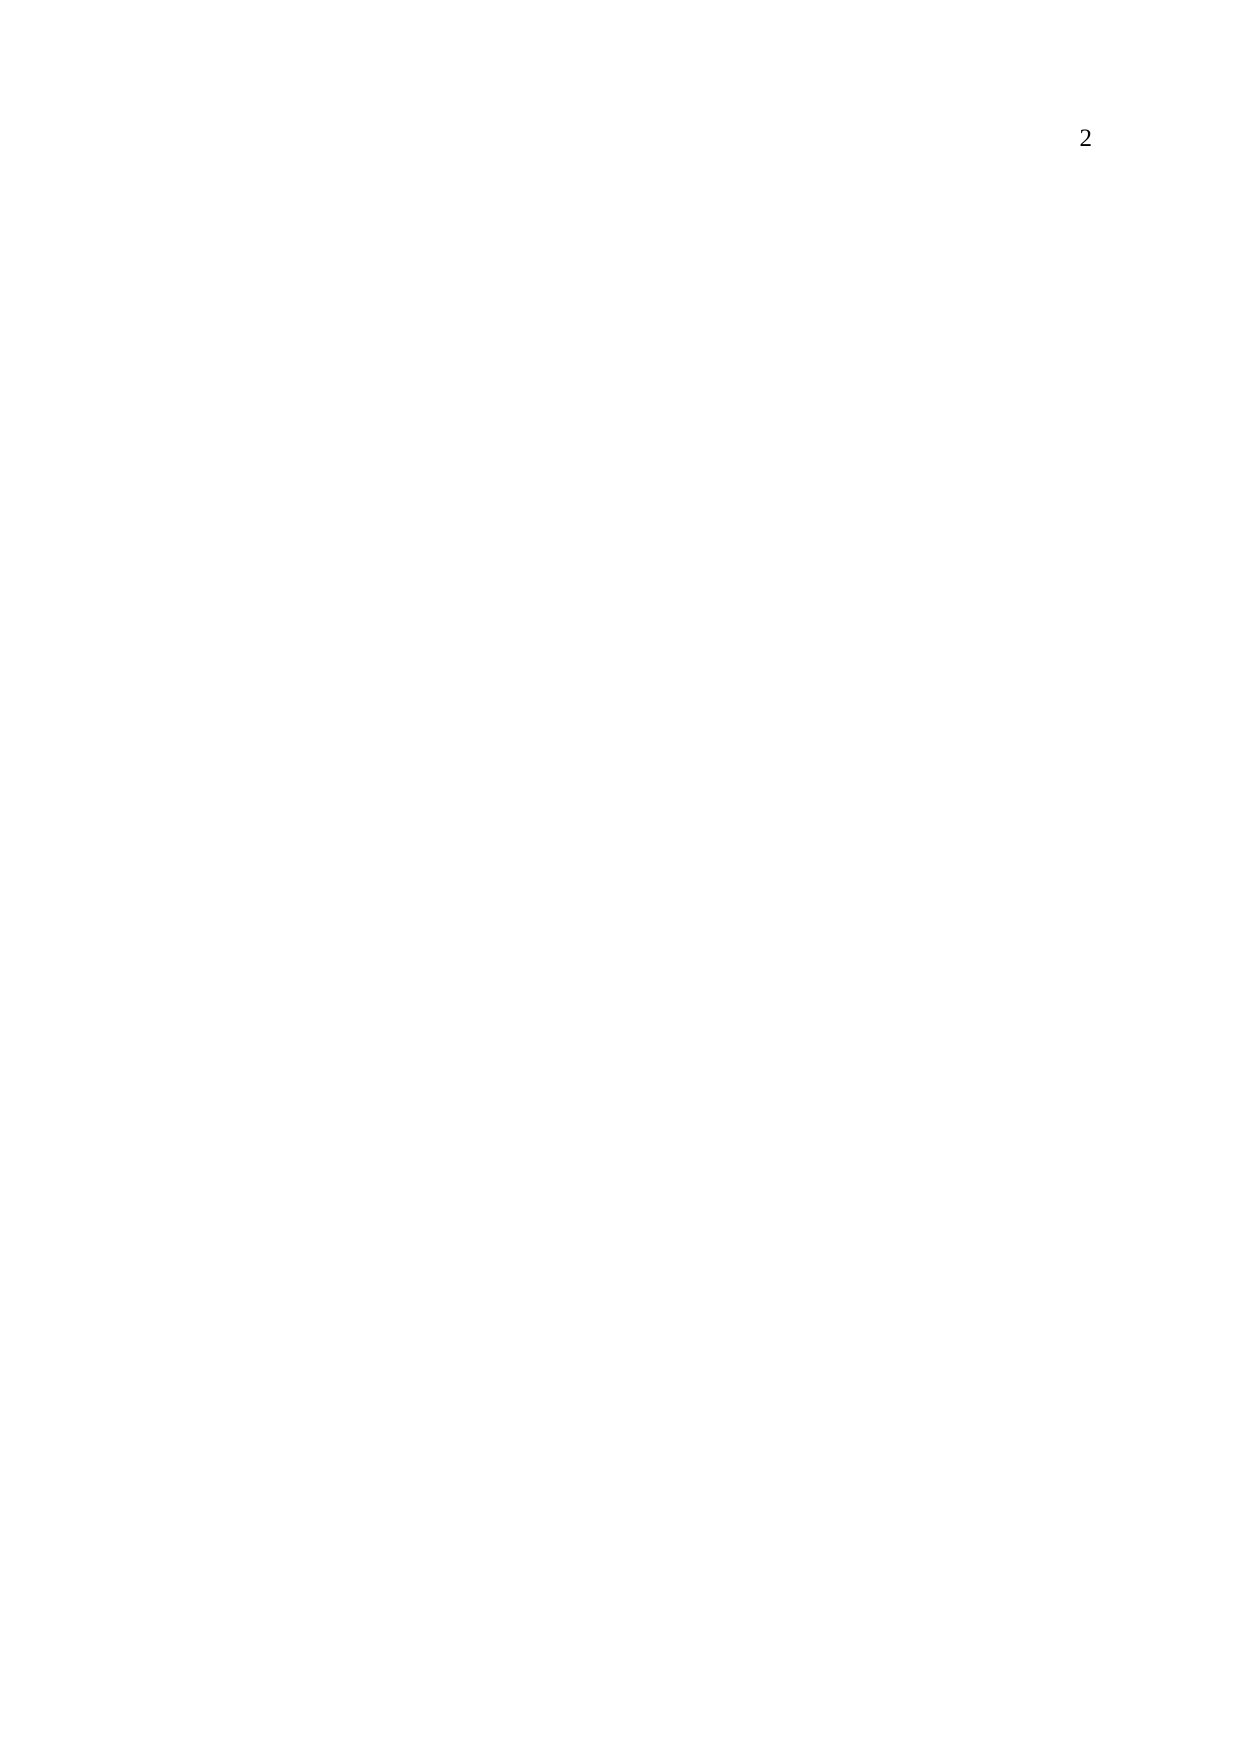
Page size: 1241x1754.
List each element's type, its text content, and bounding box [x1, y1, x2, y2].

text 2 [175, 123, 1092, 152]
